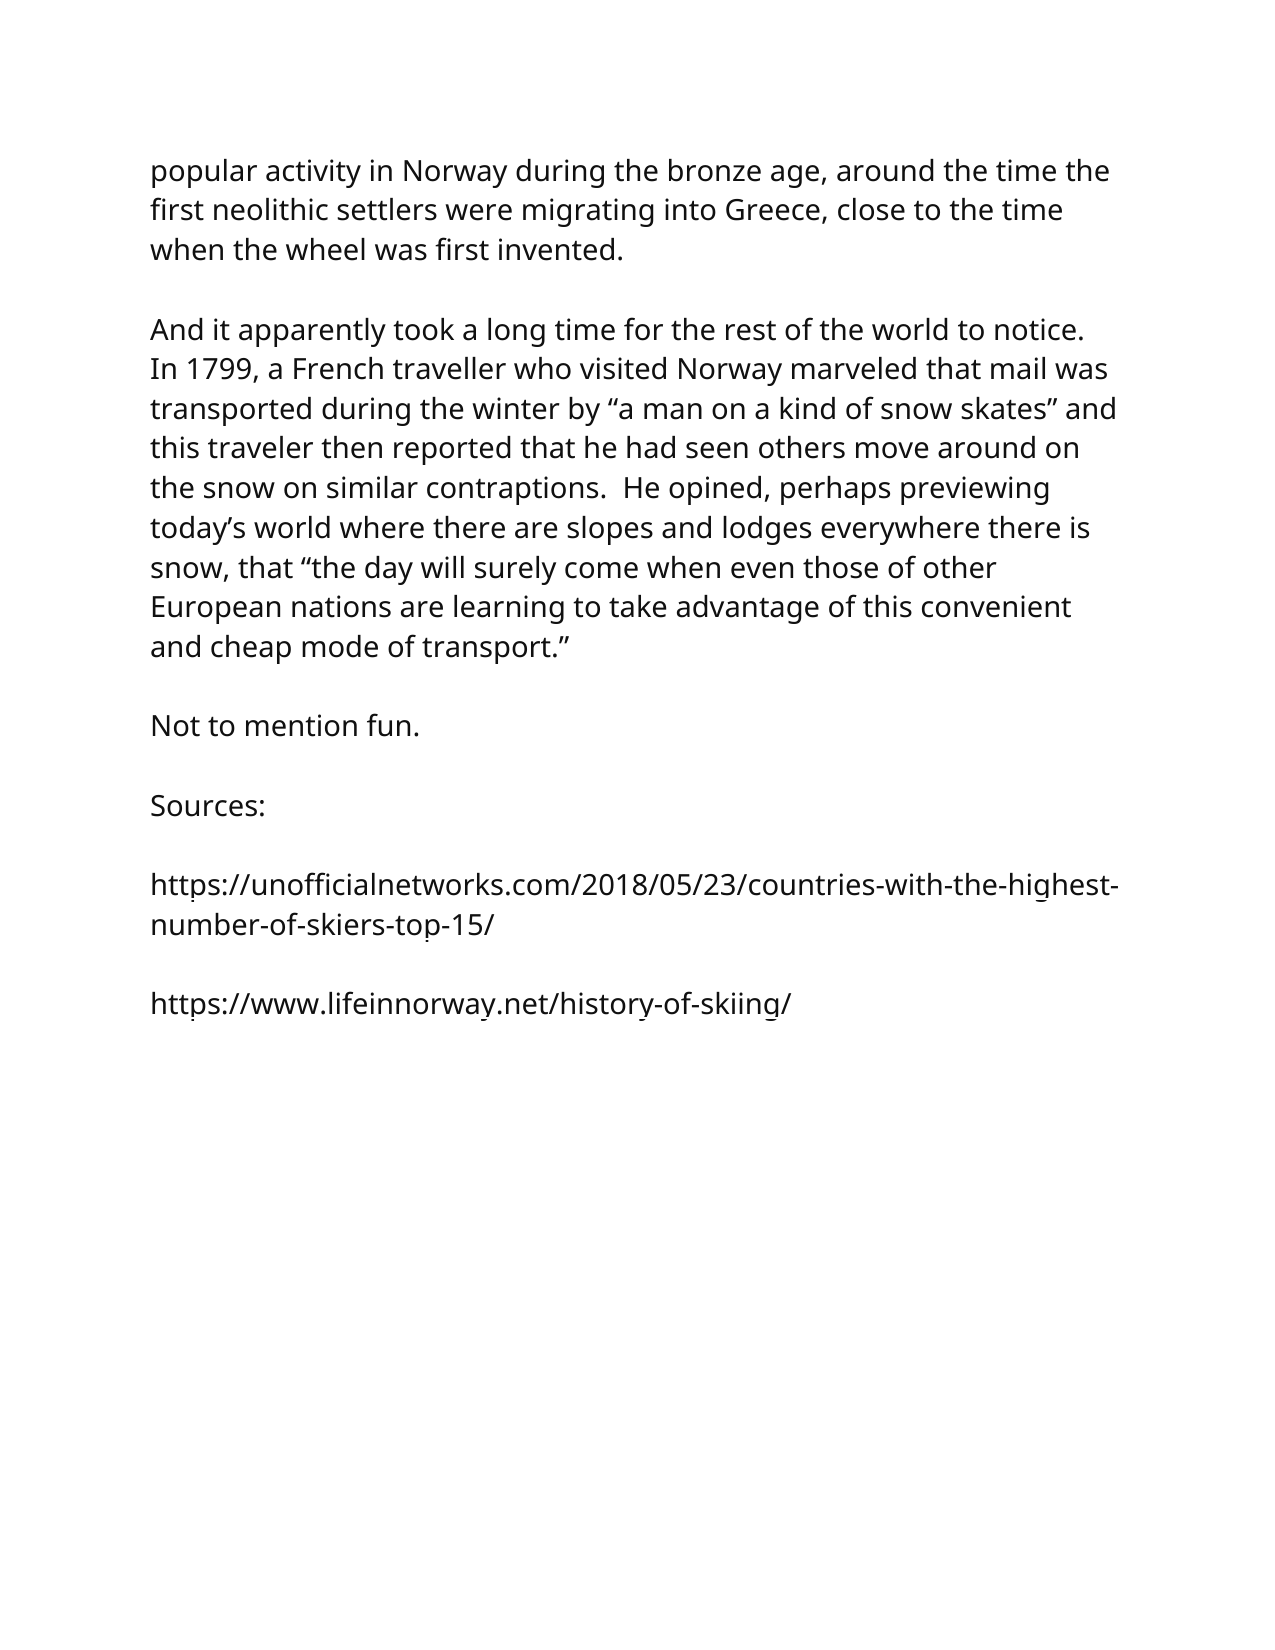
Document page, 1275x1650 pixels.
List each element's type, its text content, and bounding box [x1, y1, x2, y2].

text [150, 150, 1125, 269]
text And it apparently took a long time for the rest of the world to notice. In 1799, a French traveller who visited Norway marveled that mail was transported during the winter by “a man on a kind of snow skates” and this traveler then reported that he had seen others move around on the snow on similar contraptions. He opined, perhaps previewing today’s world where there are slopes and lodges everywhere there is snow, that “the day will surely come when even those of other European nations are learning to take advantage of this convenient and cheap mode of transport.” [150, 309, 1125, 666]
text https://www.lifeinnorway.net/history-of-skiing/ [150, 983, 1125, 1023]
text Sources: [150, 785, 1125, 825]
text https://unofficialnetworks.com/2018/05/23/countries-with-the-highest-number-of-skiers-top-15/ [150, 864, 1125, 944]
text Not to mention fun. [150, 706, 1125, 745]
